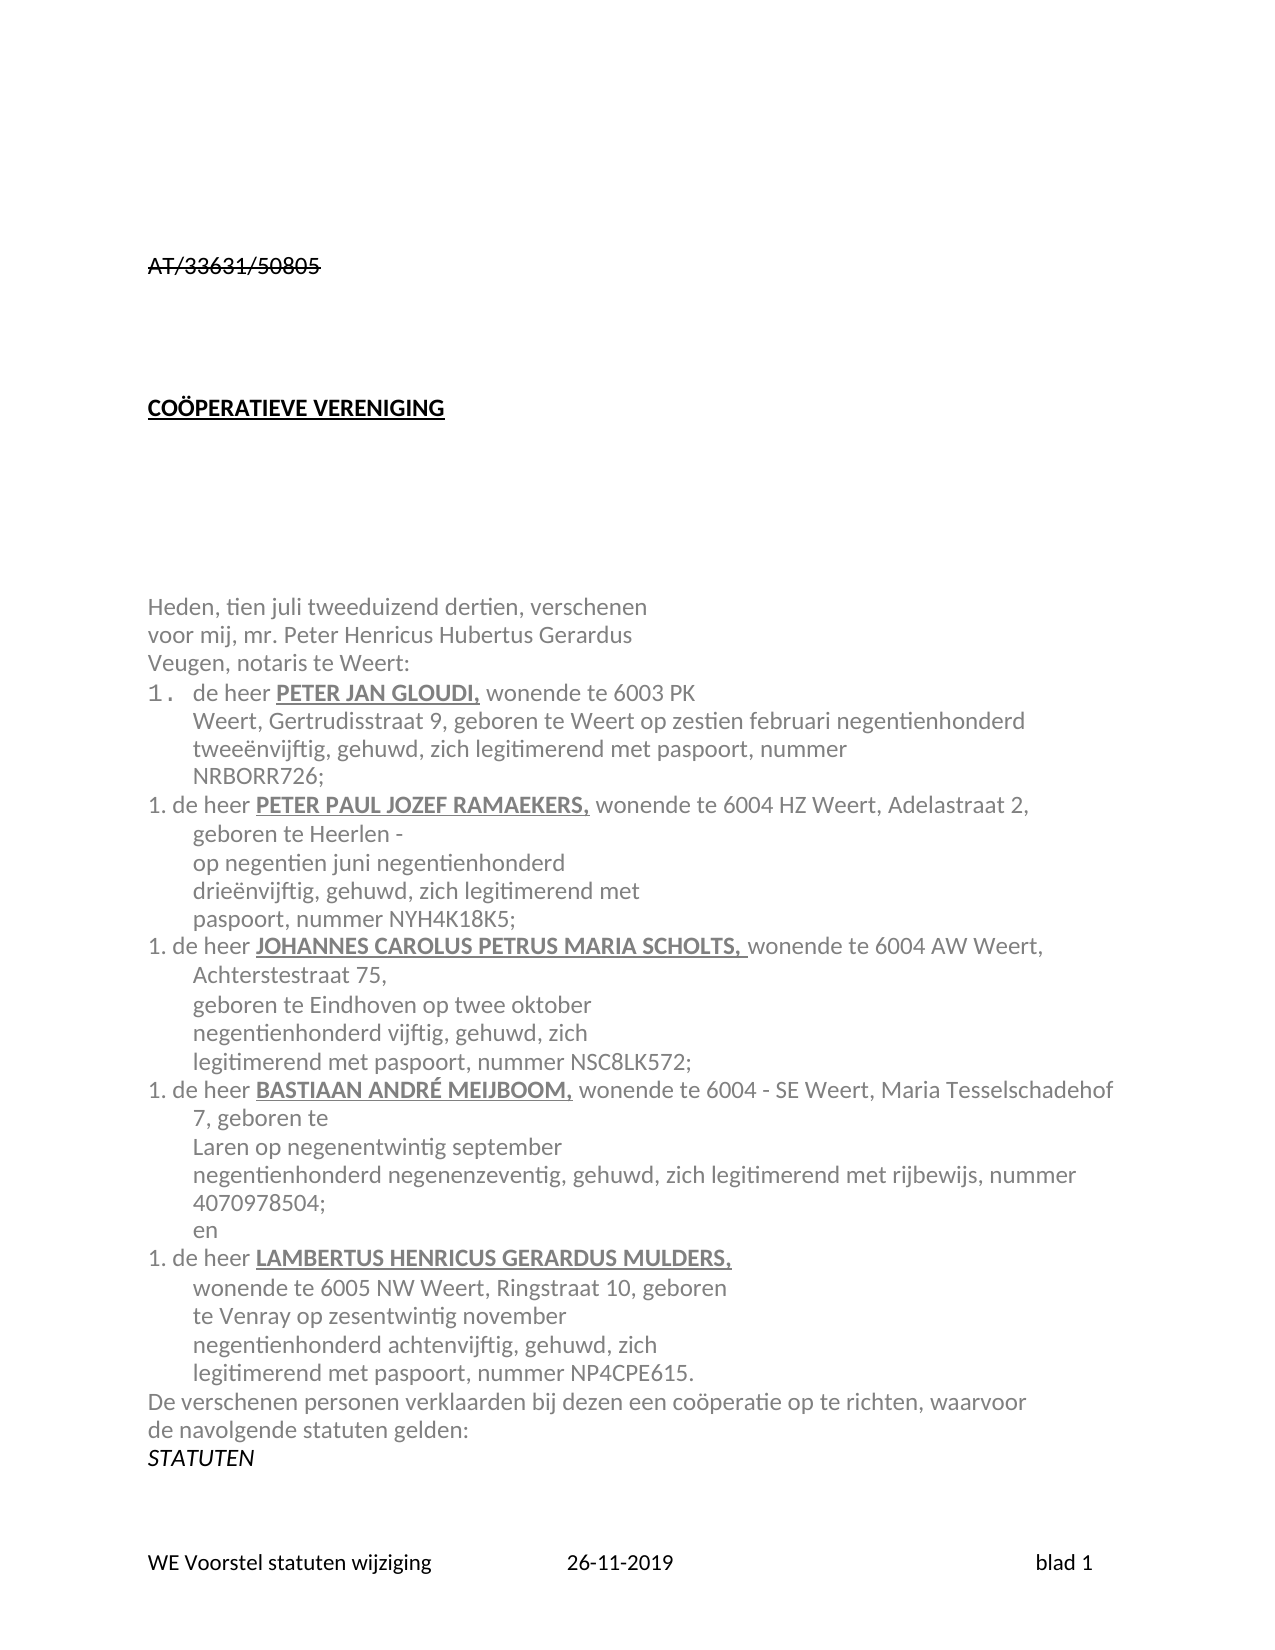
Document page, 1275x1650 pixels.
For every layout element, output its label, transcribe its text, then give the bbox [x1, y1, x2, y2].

text Heden, tien juli tweeduizend dertien, verschenen [148, 596, 1127, 621]
text COÖPERATIEVE VERENIGING [148, 397, 1127, 421]
list de heer PETER JAN GLOUDI, wonende te 6003 PK Weert, Gertrudisstraat 9, geboren te Weert op zestien februari negentienhonderd tweeënvijftig, gehuwd, zich legitimerend met paspoort, nummer [148, 679, 1120, 763]
text De verschenen personen verklaarden bij dezen een coöperatie op te richten, waarvoor de navolgende statuten gelden: [148, 1387, 1052, 1444]
text legitimerend met paspoort, nummer NSC8LK572; [193, 1050, 1127, 1075]
text Veugen, notaris te Weert: [148, 652, 1127, 676]
text paspoort, nummer NYH4K18K5; [193, 907, 1127, 932]
text STATUTEN [148, 1448, 1127, 1471]
text 1. de heer PETER PAUL JOZEF RAMAEKERS, wonende te 6004 HZ Weert, Adelastraat 2, geboren te Heerlen - [148, 790, 1120, 848]
text geboren te Eindhoven op twee oktober [193, 993, 1127, 1018]
text op negentien juni negentienhonderd [193, 851, 1127, 876]
text AT/33631/50805 [148, 256, 1127, 280]
text 1. de heer BASTIAAN ANDRÉ MEIJBOOM, wonende te 6004 - SE Weert, Maria Tesselschadehof 7, geboren te [148, 1075, 1120, 1132]
text drieënvijftig, gehuwd, zich legitimerend met [193, 879, 1127, 905]
text NRBORR726; [193, 765, 1127, 789]
text voor mij, mr. Peter Henricus Hubertus Gerardus [148, 624, 1127, 649]
text te Venray op zesentwintig november [193, 1304, 1127, 1329]
text en [193, 1219, 1127, 1243]
text 1. de heer LAMBERTUS HENRICUS GERARDUS MULDERS, wonende te 6005 NW Weert, Ringstraat 10, geboren [148, 1243, 1120, 1302]
text 1. de heer JOHANNES CAROLUS PETRUS MARIA SCHOLTS, wonende te 6004 AW Weert, Achterstestraat 75, [148, 932, 1060, 989]
text negentienhonderd achtenvijftig, gehuwd, zich [193, 1333, 1127, 1358]
text negentienhonderd vijftig, gehuwd, zich [193, 1022, 1127, 1047]
text legitimerend met paspoort, nummer NP4CPE615. [193, 1361, 1127, 1386]
text Laren op negenentwintig september negentienhonderd negenenzeventig, gehuwd, zich legitimerend met rijbewijs, nummer 4070978504; [193, 1132, 1120, 1217]
